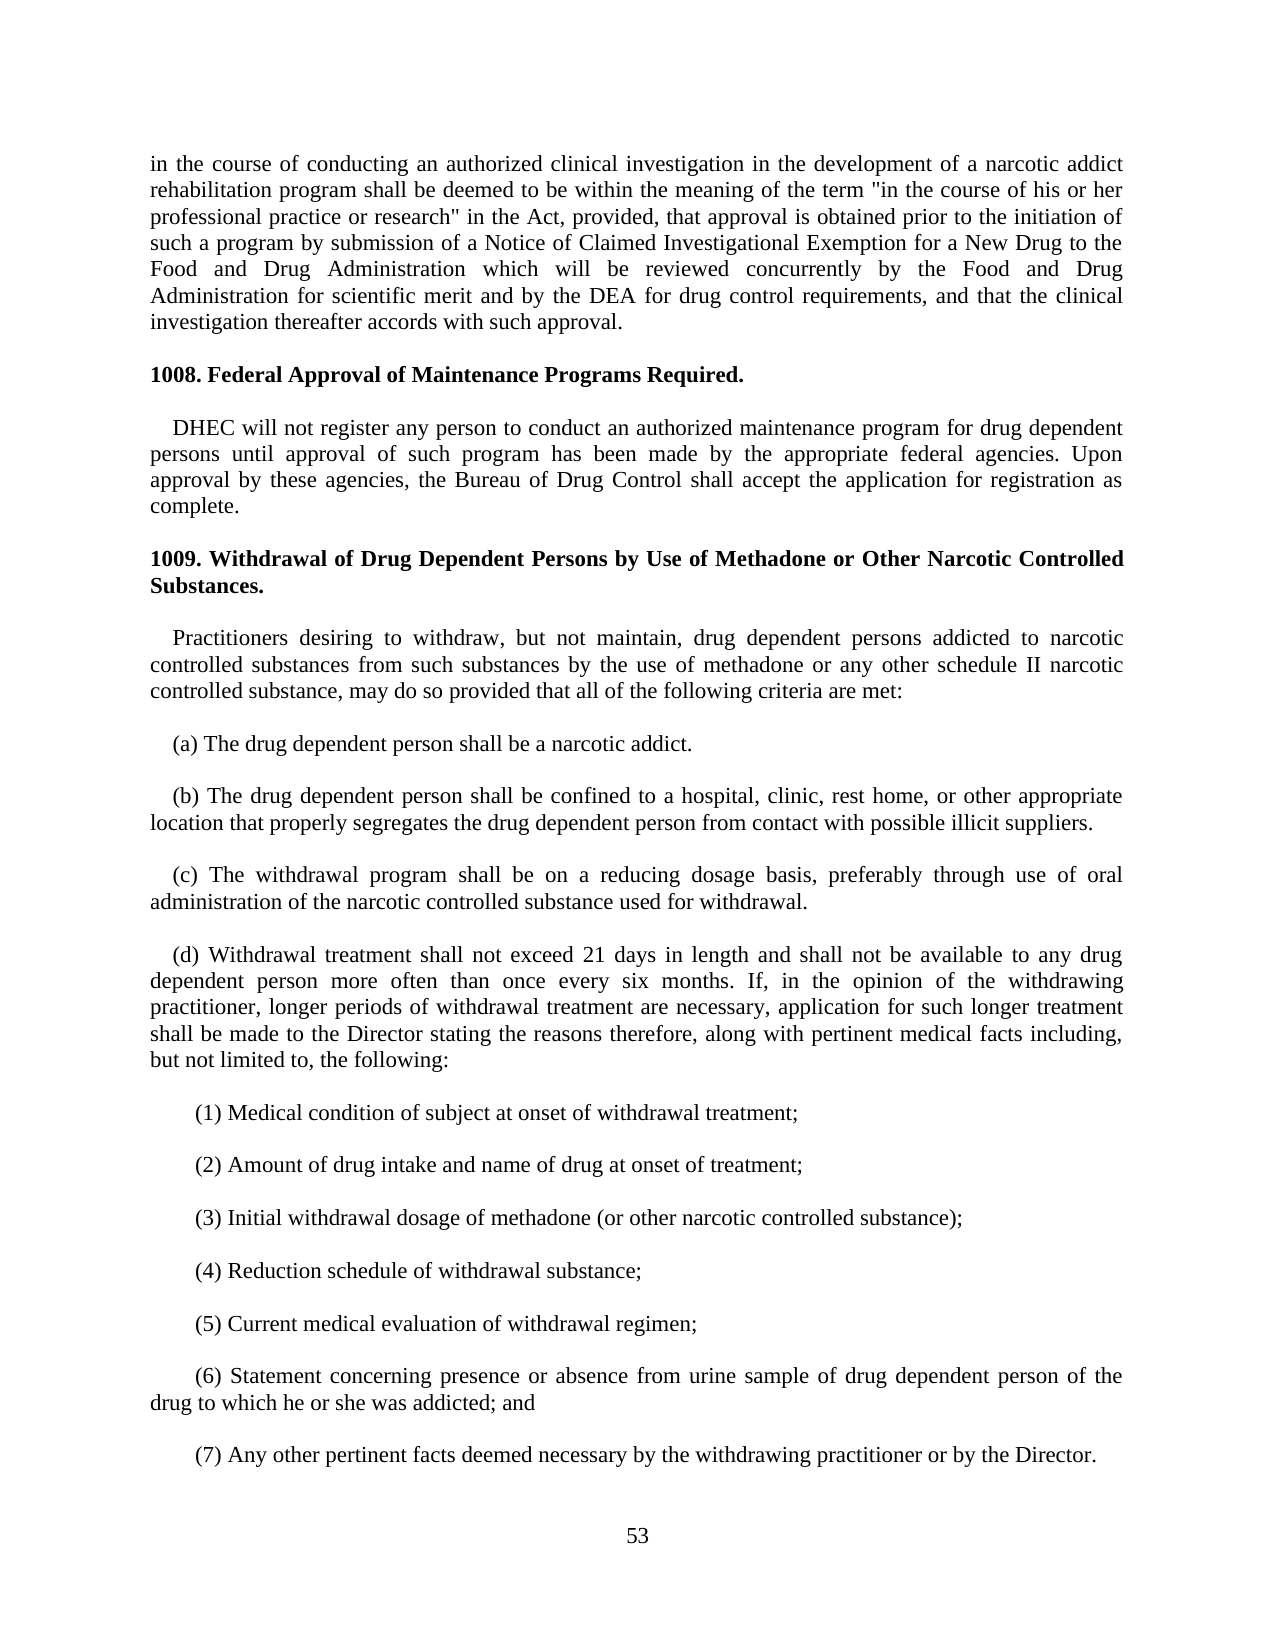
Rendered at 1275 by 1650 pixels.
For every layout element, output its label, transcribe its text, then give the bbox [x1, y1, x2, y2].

text DHEC will not register any person to conduct an authorized maintenance program for drug dependent persons until approval of such program has been made by the appropriate federal agencies. Upon approval by these agencies, the Bureau of Drug Control shall accept the application for registration as complete. [150, 413, 1125, 519]
text (3) Initial withdrawal dosage of methadone (or other narcotic controlled substance); [150, 1204, 1125, 1231]
text (5) Current medical evaluation of withdrawal regimen; [150, 1309, 1125, 1336]
text 1009. Withdrawal of Drug Dependent Persons by Use of Methadone or Other Narcotic Controlled Substances. [150, 545, 1125, 598]
text 1008. Federal Approval of Maintenance Programs Required. [150, 361, 1125, 387]
text (7) Any other pertinent facts deemed necessary by the withdrawing practitioner or by the Director. [150, 1441, 1125, 1468]
text (2) Amount of drug intake and name of drug at onset of treatment; [150, 1151, 1125, 1178]
text (a) The drug dependent person shall be a narcotic addict. [150, 730, 1125, 756]
text (b) The drug dependent person shall be confined to a hospital, clinic, rest home, or other appropriate location that properly segregates the drug dependent person from contact with possible illicit suppliers. [150, 782, 1125, 835]
text (6) Statement concerning presence or absence from urine sample of drug dependent person of the drug to which he or she was addicted; and [150, 1362, 1125, 1415]
text (d) Withdrawal treatment shall not exceed 21 days in length and shall not be available to any drug dependent person more often than once every six months. If, in the opinion of the withdrawing practitioner, longer periods of withdrawal treatment are necessary, application for such longer treatment shall be made to the Director stating the reasons therefore, along with pertinent medical facts including, but not limited to, the following: [150, 941, 1125, 1072]
text (1) Medical condition of subject at onset of withdrawal treatment; [150, 1099, 1125, 1125]
text (c) The withdrawal program shall be on a reducing dosage basis, preferably through use of oral administration of the narcotic controlled substance used for withdrawal. [150, 862, 1125, 914]
text Practitioners desiring to withdraw, but not maintain, drug dependent persons addicted to narcotic controlled substances from such substances by the use of methadone or any other schedule II narcotic controlled substance, may do so provided that all of the following criteria are met: [150, 624, 1125, 703]
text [150, 150, 1125, 334]
text (4) Reduction schedule of withdrawal substance; [150, 1257, 1125, 1283]
